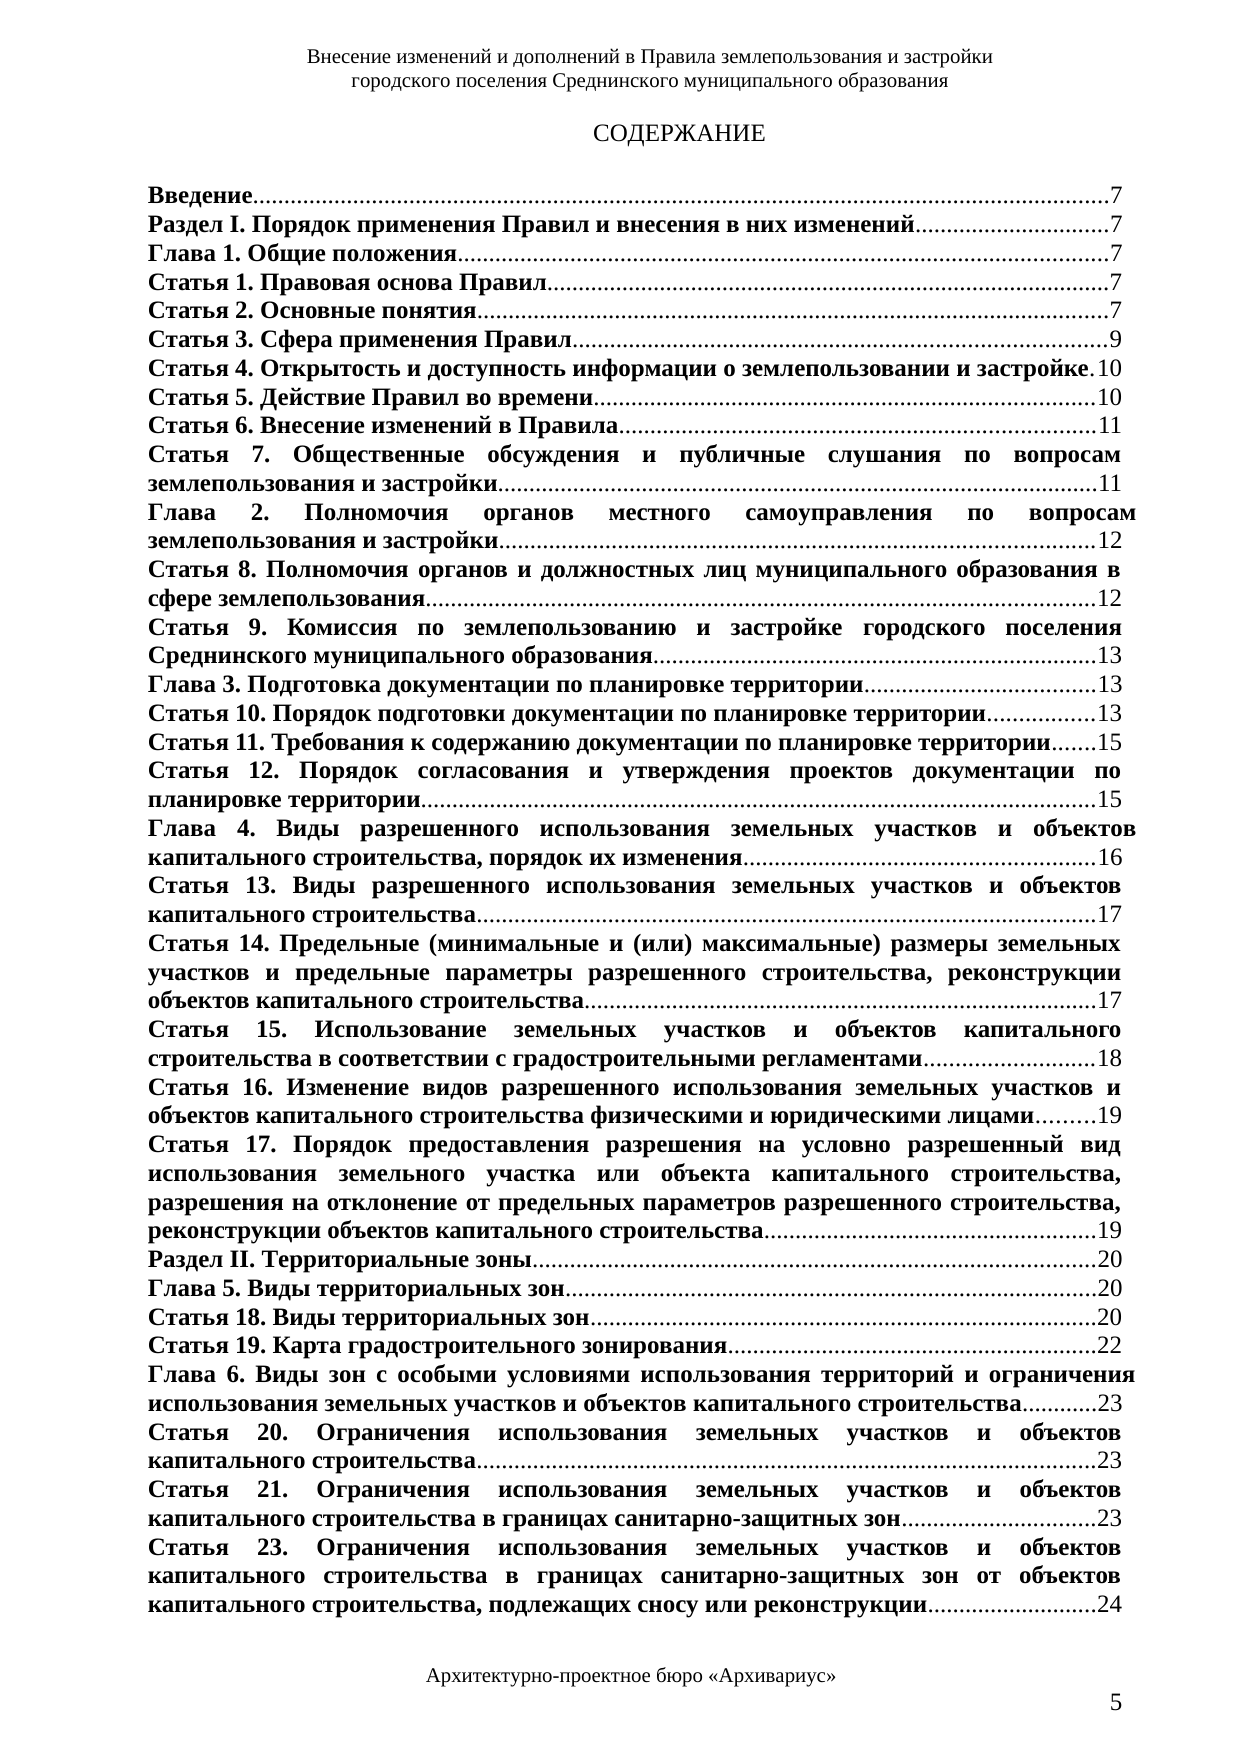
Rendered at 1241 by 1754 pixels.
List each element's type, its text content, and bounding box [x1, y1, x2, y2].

text Глава 1. Общие положения 7 [148, 238, 1137, 267]
text Статья 9. Комиссия по землепользованию и застройке городского поселения Среднинского муниципального образования 13 [148, 612, 1122, 669]
text Глава 3. Подготовка документации по планировке территории 13 [148, 669, 1137, 698]
text Статья 14. Предельные (минимальные и (или) максимальные) размеры земельных участков и предельные параметры разрешенного строительства, реконструкции объектов капитального строительства 17 [148, 928, 1122, 1014]
text Статья 4. Открытость и доступность информации о землепользовании и застройке 10 [148, 353, 1122, 382]
text СОДЕРЖАНИЕ [148, 118, 1152, 147]
text Статья 17. Порядок предоставления разрешения на условно разрешенный вид использования земельного участка или объекта капитального строительства, разрешения на отклонение от предельных параметров разрешенного строительства, реконструкции объектов капитального строительства 19 [148, 1129, 1122, 1244]
text Статья 23. Ограничения использования земельных участков и объектов капитального строительства в границах санитарно-защитных зон от объектов капитального строительства, подлежащих сносу или реконструкции 24 [148, 1532, 1122, 1618]
text Статья 3. Сфера применения Правил 9 [148, 324, 1122, 353]
text Раздел II. Территориальные зоны 20 [148, 1244, 1137, 1273]
text Статья 20. Ограничения использования земельных участков и объектов капитального строительства 23 [148, 1417, 1122, 1474]
text Статья 6. Внесение изменений в Правила 11 [148, 411, 1122, 439]
text Статья 7. Общественные обсуждения и публичные слушания по вопросам землепользования и застройки 11 [148, 439, 1122, 497]
text Статья 11. Требования к содержанию документации по планировке территории 15 [148, 727, 1122, 756]
text Введение 7 [148, 181, 1137, 209]
text Статья 10. Порядок подготовки документации по планировке территории 13 [148, 698, 1122, 727]
text Статья 5. Действие Правил во времени 10 [148, 382, 1122, 411]
text Статья 2. Основные понятия 7 [148, 296, 1122, 324]
text Глава 4. Виды разрешенного использования земельных участков и объектов капитального строительства, порядок их изменения 16 [148, 813, 1137, 871]
text Глава 5. Виды территориальных зон 20 [148, 1273, 1137, 1302]
text Статья 19. Карта градостроительного зонирования 22 [148, 1331, 1122, 1359]
text Статья 21. Ограничения использования земельных участков и объектов капитального строительства в границах санитарно-защитных зон 23 [148, 1474, 1122, 1532]
text Статья 1. Правовая основа Правил 7 [148, 267, 1122, 296]
text Глава 2. Полномочия органов местного самоуправления по вопросам землепользования и застройки 12 [148, 497, 1137, 554]
text Раздел I. Порядок применения Правил и внесения в них изменений 7 [148, 209, 1137, 238]
text Глава 6. Виды зон с особыми условиями использования территорий и ограничения использования земельных участков и объектов капитального строительства 23 [148, 1359, 1137, 1417]
text Статья 16. Изменение видов разрешенного использования земельных участков и объектов капитального строительства физическими и юридическими лицами 19 [148, 1072, 1122, 1129]
text Статья 8. Полномочия органов и должностных лиц муниципального образования в сфере землепользования 12 [148, 554, 1122, 612]
text Статья 12. Порядок согласования и утверждения проектов документации по планировке территории 15 [148, 756, 1122, 813]
text Статья 18. Виды территориальных зон 20 [148, 1302, 1122, 1331]
text Статья 13. Виды разрешенного использования земельных участков и объектов капитального строительства 17 [148, 871, 1122, 928]
text Статья 15. Использование земельных участков и объектов капитального строительства в соответствии с градостроительными регламентами 18 [148, 1014, 1122, 1072]
